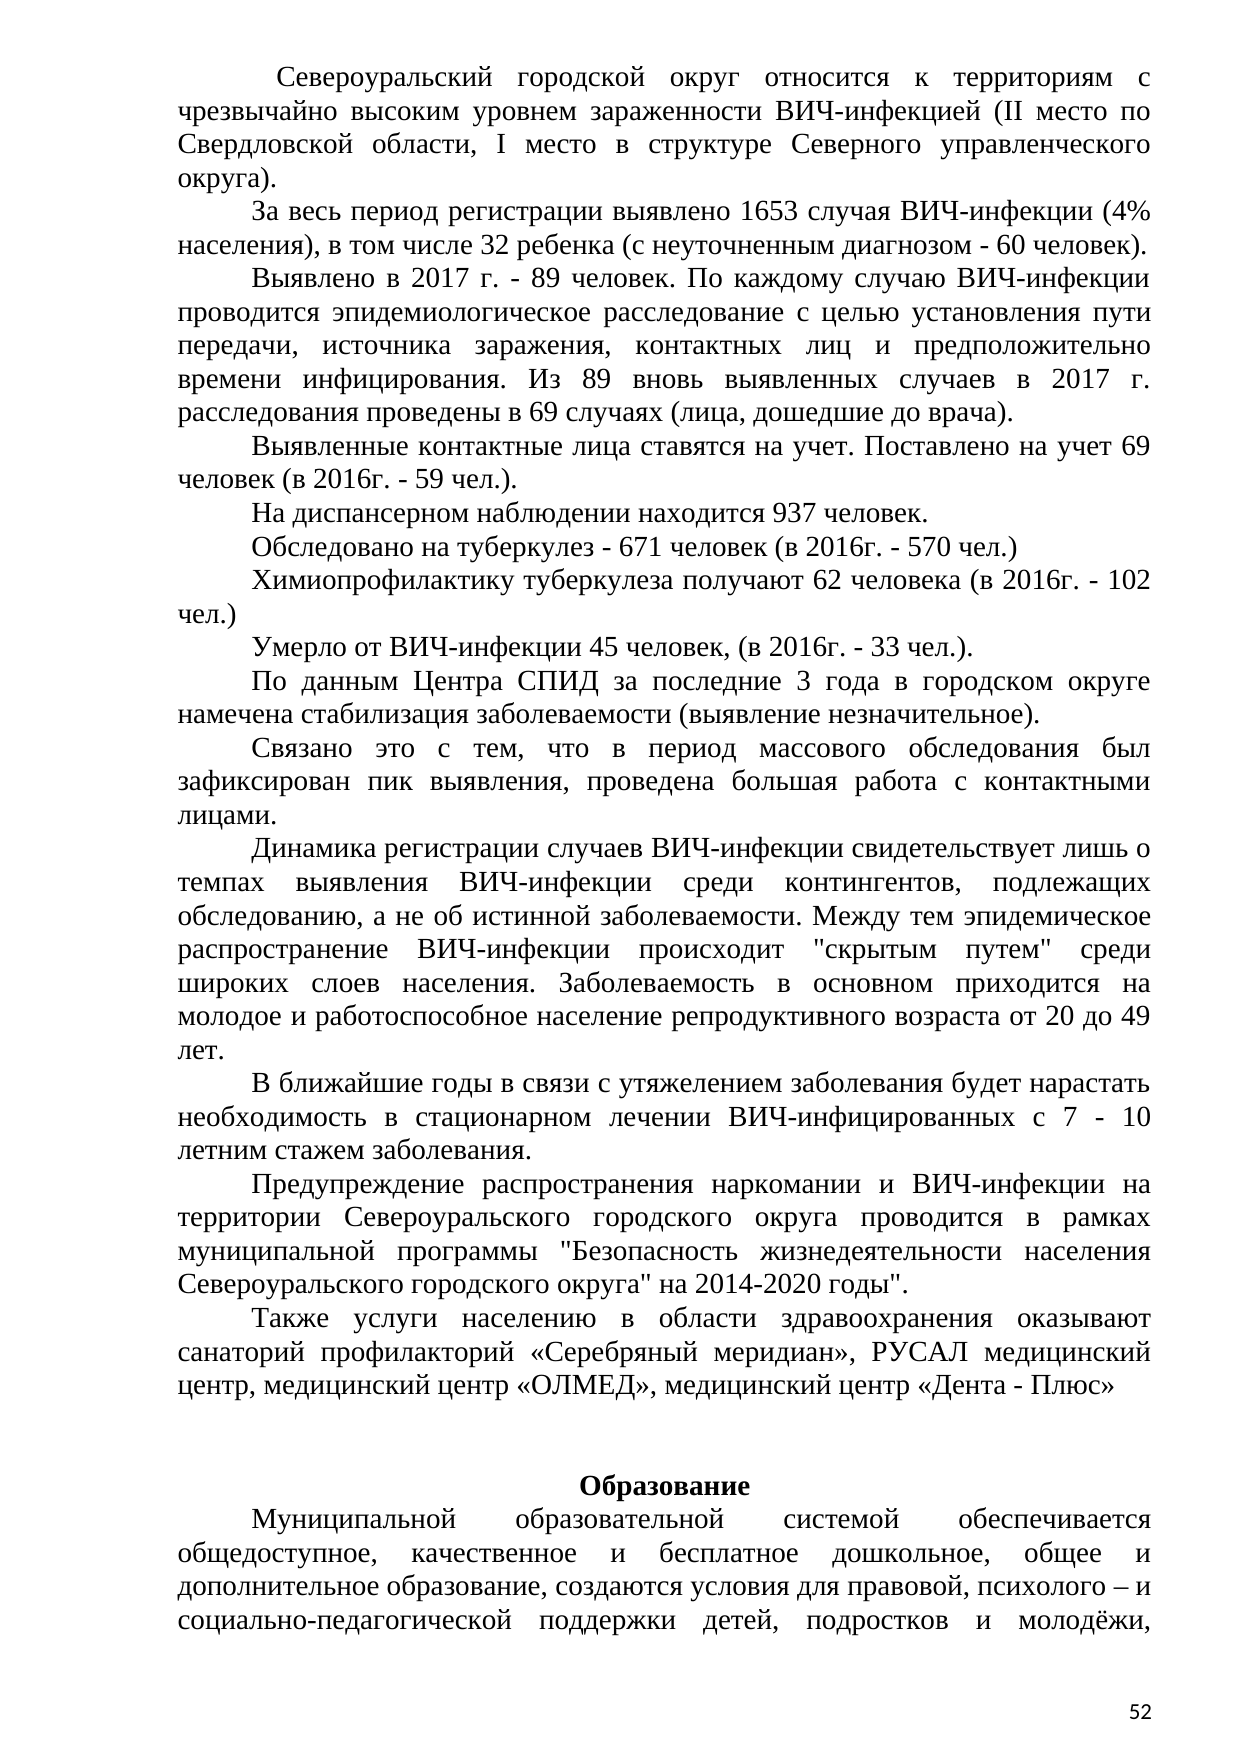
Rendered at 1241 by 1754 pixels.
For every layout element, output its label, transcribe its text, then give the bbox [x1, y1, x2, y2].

text По данным Центра СПИД за последние 3 года в городском округе намечена стабилизация заболеваемости (выявление незначительное). [177, 663, 1152, 730]
text Выявленные контактные лица ставятся на учет. Поставлено на учет 69 человек (в 2016г. - 59 чел.). [177, 428, 1152, 495]
text Образование [177, 1468, 1152, 1501]
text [177, 1501, 1152, 1636]
text Динамика регистрации случаев ВИЧ-инфекции свидетельствует лишь о темпах выявления ВИЧ-инфекции среди контингентов, подлежащих обследованию, а не об истинной заболеваемости. Между тем эпидемическое распространение ВИЧ-инфекции происходит "скрытым путем" среди широких слоев населения. Заболеваемость в основном приходится на молодое и работоспособное население репродуктивного возраста от 20 до 49 лет. [177, 831, 1152, 1065]
text Также услуги населению в области здравоохранения оказывают санаторий профилакторий «Серебряный меридиан», РУСАЛ медицинский центр, медицинский центр «ОЛМЕД», медицинский центр «Дента - Плюс» [177, 1300, 1152, 1401]
text Предупреждение распространения наркомании и ВИЧ-инфекции на территории Североуральского городского округа проводится в рамках муниципальной программы "Безопасность жизнедеятельности населения Североуральского городского округа" на 2014-2020 годы". [177, 1166, 1152, 1300]
text На диспансерном наблюдении находится 937 человек. [177, 495, 1152, 529]
text Химиопрофилактику туберкулеза получают 62 человека (в 2016г. - 102 чел.) [177, 562, 1152, 629]
text Выявлено в 2017 г. - 89 человек. По каждому случаю ВИЧ-инфекции проводится эпидемиологическое расследование с целью установления пути передачи, источника заражения, контактных лиц и предположительно времени инфицирования. Из 89 вновь выявленных случаев в 2017 г. расследования проведены в 69 случаях (лица, дошедшие до врача). [177, 260, 1152, 428]
text За весь период регистрации выявлено 1653 случая ВИЧ-инфекции (4% населения), в том числе 32 ребенка (с неуточненным диагнозом - 60 человек). [177, 193, 1152, 260]
text Североуральский городской округ относится к территориям с чрезвычайно высоким уровнем зараженности ВИЧ-инфекцией (II место по Свердловской области, I место в структуре Северного управленческого округа). [177, 59, 1152, 193]
text В ближайшие годы в связи с утяжелением заболевания будет нарастать необходимость в стационарном лечении ВИЧ-инфицированных с 7 - 10 летним стажем заболевания. [177, 1065, 1152, 1166]
text Умерло от ВИЧ-инфекции 45 человек, (в 2016г. - 33 чел.). [177, 629, 1152, 663]
text Связано это с тем, что в период массового обследования был зафиксирован пик выявления, проведена большая работа с контактными лицами. [177, 730, 1152, 831]
text Обследовано на туберкулез - 671 человек (в 2016г. - 570 чел.) [177, 529, 1152, 562]
